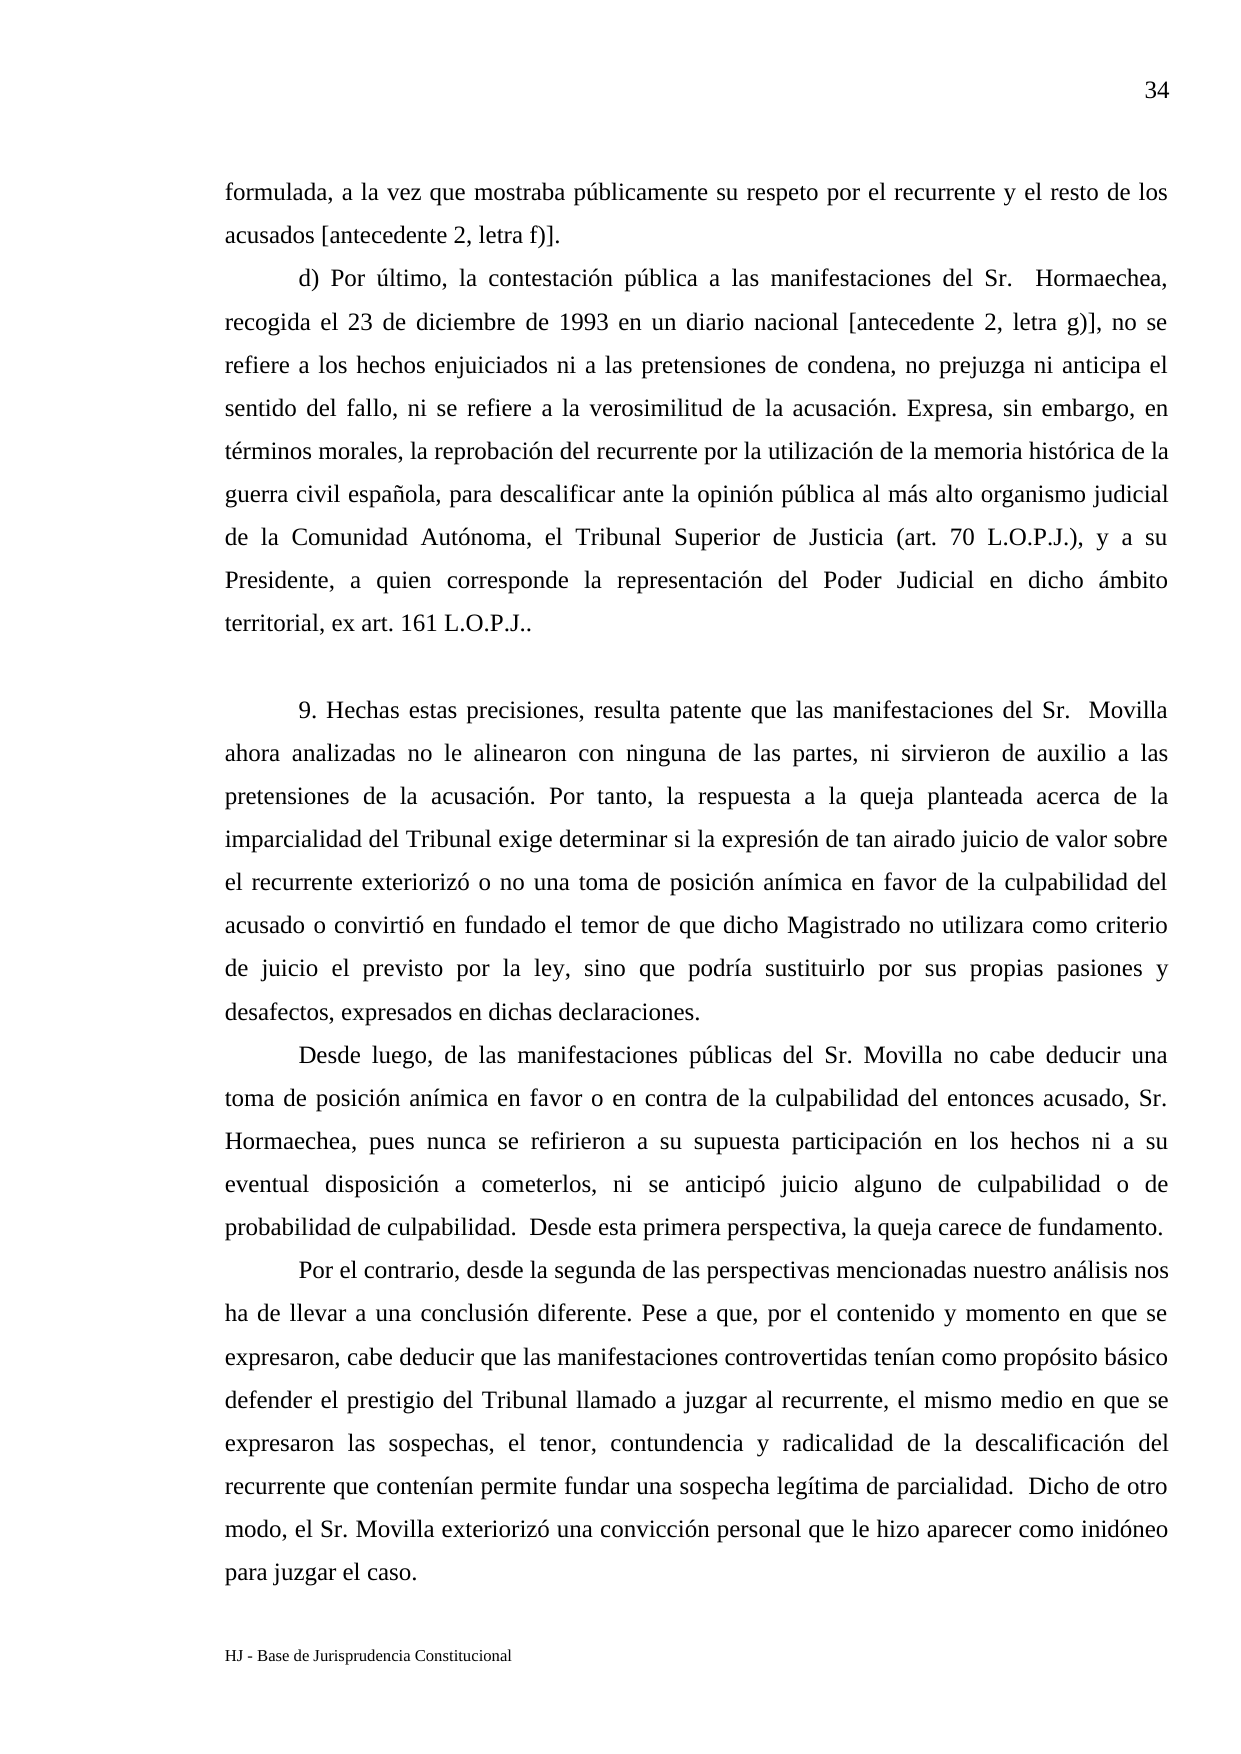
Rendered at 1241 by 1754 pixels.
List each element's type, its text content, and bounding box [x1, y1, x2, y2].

text Desde luego, de las manifestaciones públicas del Sr. Movilla no cabe deducir una toma de posición anímica en favor o en contra de la culpabilidad del entonces acusado, Sr. Hormaechea, pues nunca se refirieron a su supuesta participación en los hechos ni a su eventual disposición a cometerlos, ni se anticipó juicio alguno de culpabilidad o de probabilidad de culpabilidad. Desde esta primera perspectiva, la queja carece de fundamento. [224, 1040, 1169, 1241]
text d) Por último, la contestación pública a las manifestaciones del Sr. Hormaechea, recogida el 23 de diciembre de 1993 en un diario nacional [antecedente 2, letra g)], no se refiere a los hechos enjuiciados ni a las pretensiones de condena, no prejuzga ni anticipa el sentido del fallo, ni se refiere a la verosimilitud de la acusación. Expresa, sin embargo, en términos morales, la reprobación del recurrente por la utilización de la memoria histórica de la guerra civil española, para descalificar ante la opinión pública al más alto organismo judicial de la Comunidad Autónoma, el Tribunal Superior de Justicia (art. 70 L.O.P.J.), y a su Presidente, a quien corresponde la representación del Poder Judicial en dicho ámbito territorial, ex art. 161 L.O.P.J.. [224, 263, 1169, 637]
text 9. Hechas estas precisiones, resulta patente que las manifestaciones del Sr. Movilla ahora analizadas no le alinearon con ninguna de las partes, ni sirvieron de auxilio a las pretensiones de la acusación. Por tanto, la respuesta a la queja planteada acerca de la imparcialidad del Tribunal exige determinar si la expresión de tan airado juicio de valor sobre el recurrente exteriorizó o no una toma de posición anímica en favor de la culpabilidad del acusado o convirtió en fundado el temor de que dicho Magistrado no utilizara como criterio de juicio el previsto por la ley, sino que podría sustituirlo por sus propias pasiones y desafectos, expresados en dichas declaraciones. [224, 695, 1169, 1025]
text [224, 177, 1169, 249]
text Por el contrario, desde la segunda de las perspectivas mencionadas nuestro análisis nos ha de llevar a una conclusión diferente. Pese a que, por el contenido y momento en que se expresaron, cabe deducir que las manifestaciones controvertidas tenían como propósito básico defender el prestigio del Tribunal llamado a juzgar al recurrente, el mismo medio en que se expresaron las sospechas, el tenor, contundencia y radicalidad de la descalificación del recurrente que contenían permite fundar una sospecha legítima de parcialidad. Dicho de otro modo, el Sr. Movilla exteriorizó una convicción personal que le hizo aparecer como inidóneo para juzgar el caso. [224, 1255, 1169, 1586]
